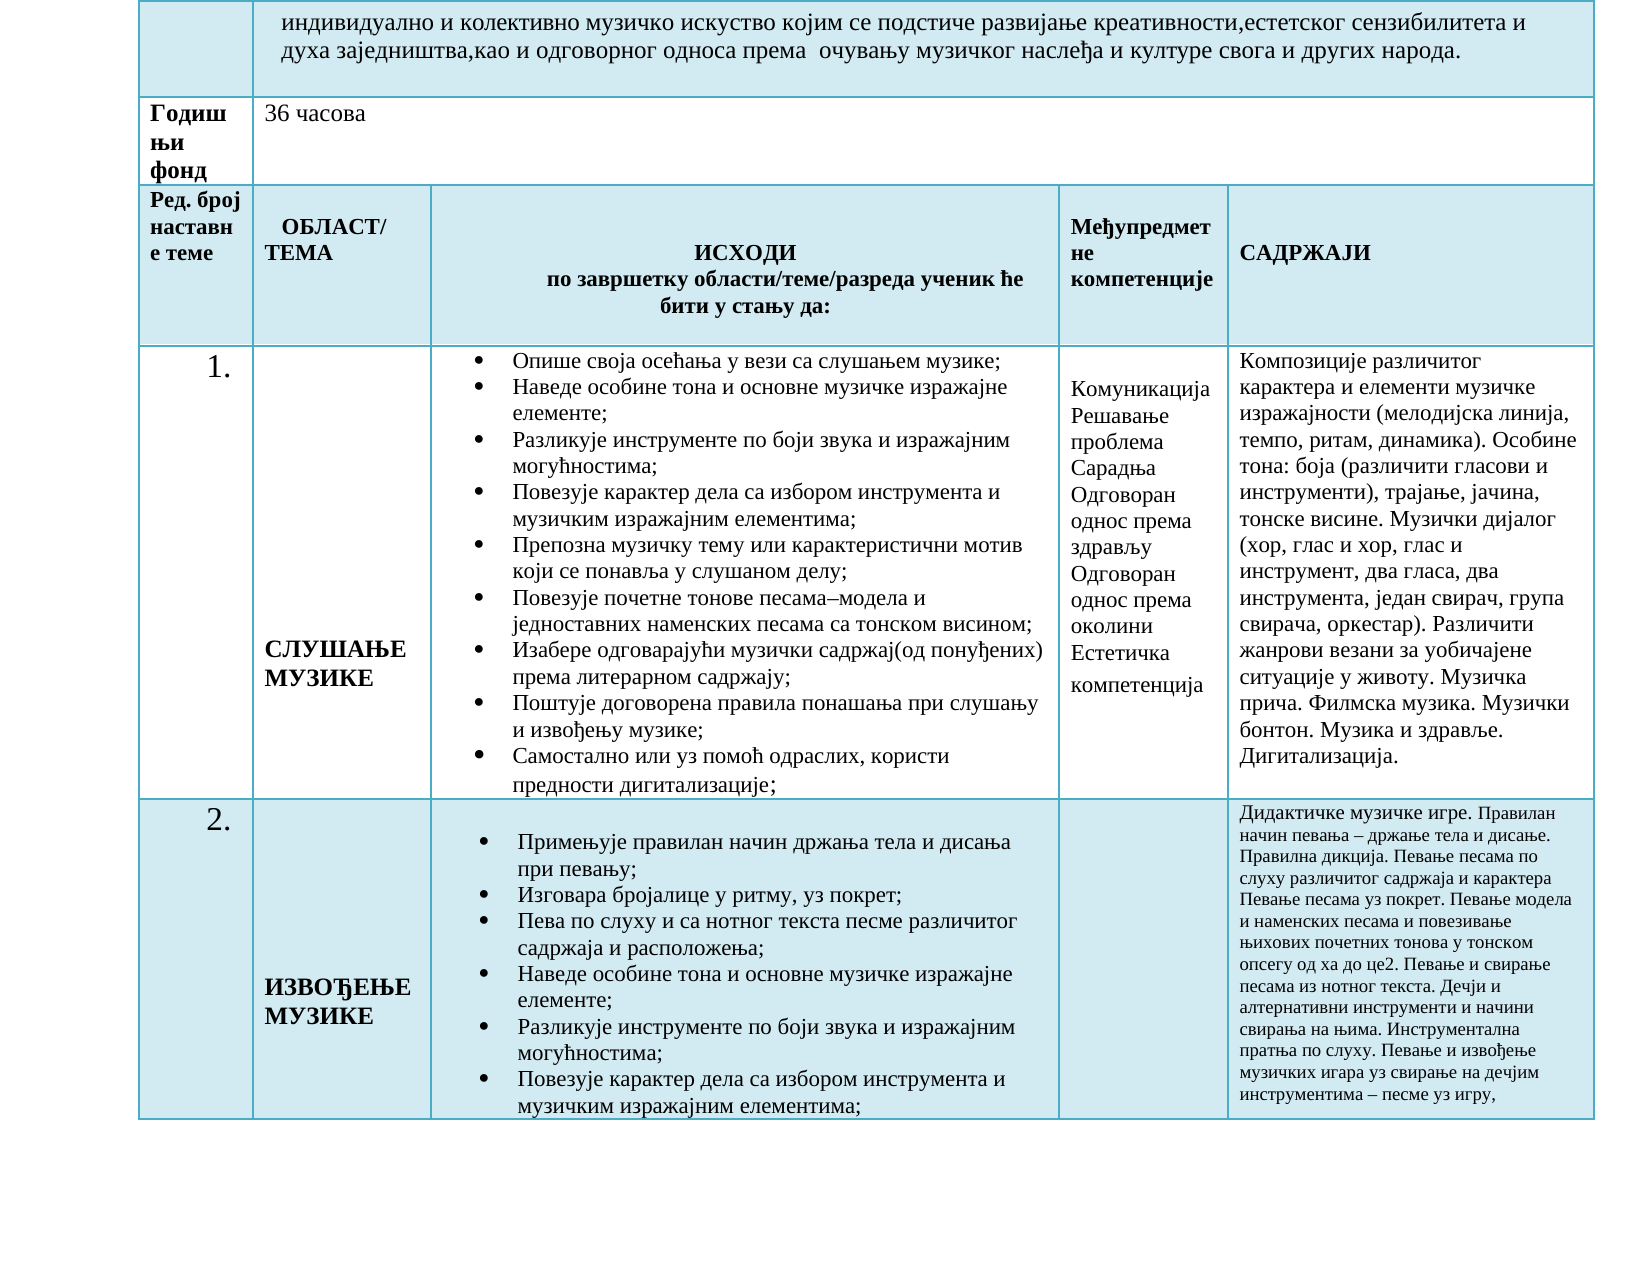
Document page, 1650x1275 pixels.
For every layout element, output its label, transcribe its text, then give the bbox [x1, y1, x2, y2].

table_cell Годишњи фонд [140, 98, 252, 184]
table_cell Композиције различитог карактера и елементи музичке изражајности (мелодијска линија, темпо, ритам, динамика). Особине тона: боја (различити гласови и инструменти), трајање, јачина, тонске висине. Музички дијалог (хор, глас и хор, глас и инструмент, два гласа, два инструмента, један свирач, група свирача, оркестар). Различити жанрови везани за уобичајене ситуације у животу. Музичка прича. Филмска музика. Музички бонтон. Музика и здравље. Дигитализација. [1229, 347, 1593, 797]
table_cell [432, 800, 1058, 1118]
table_cell [1060, 800, 1227, 1118]
table_cell Међупредметне компетенције [1060, 186, 1227, 344]
table_cell 36 часова [254, 98, 1593, 184]
table_cell Ред. број наставне теме [140, 186, 252, 344]
table_cell СЛУШАЊЕ МУЗИКЕ [254, 347, 430, 797]
table_cell Опише своја осећања у вези са слушањем музике; Наведе особине тона и основне музичке изражајне елементе; Разликује инструменте по боји звука и изражајним могућностима; Повезује карактер дела са избором инструмента и музичким изражајним елементима; Препозна музичку тему или карактеристични мотив који се понавља у слушаном делу; Повезује почетне тонове песама–модела и једноставних наменских песама са тонском висином; Изабере одговарајући музички садржај(од понуђених) према литерарном садржају; Поштује договорена правила понашања при слушању и извођењу музике; Самостално или уз помоћ одраслих, користи предности дигитализације; [432, 347, 1058, 797]
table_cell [1229, 800, 1593, 1118]
table_cell [140, 800, 252, 1118]
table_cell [254, 2, 1593, 96]
table_cell ОБЛАСТ/ ТЕМА [254, 186, 430, 344]
table_cell ИСХОДИ по завршетку области/теме/разреда ученик ће бити у стању да: [432, 186, 1058, 344]
table_cell [140, 347, 252, 797]
table_cell САДРЖАЈИ [1229, 186, 1593, 344]
table_cell Комуникација Решавање проблема Сарадња Одговоран однос према здрављу Одговоран однос према околини Естетичка компетенција [1060, 347, 1227, 797]
table_cell Циљ [140, 2, 252, 96]
table_cell ИЗВОЂЕЊЕ МУЗИКЕ [254, 800, 430, 1118]
